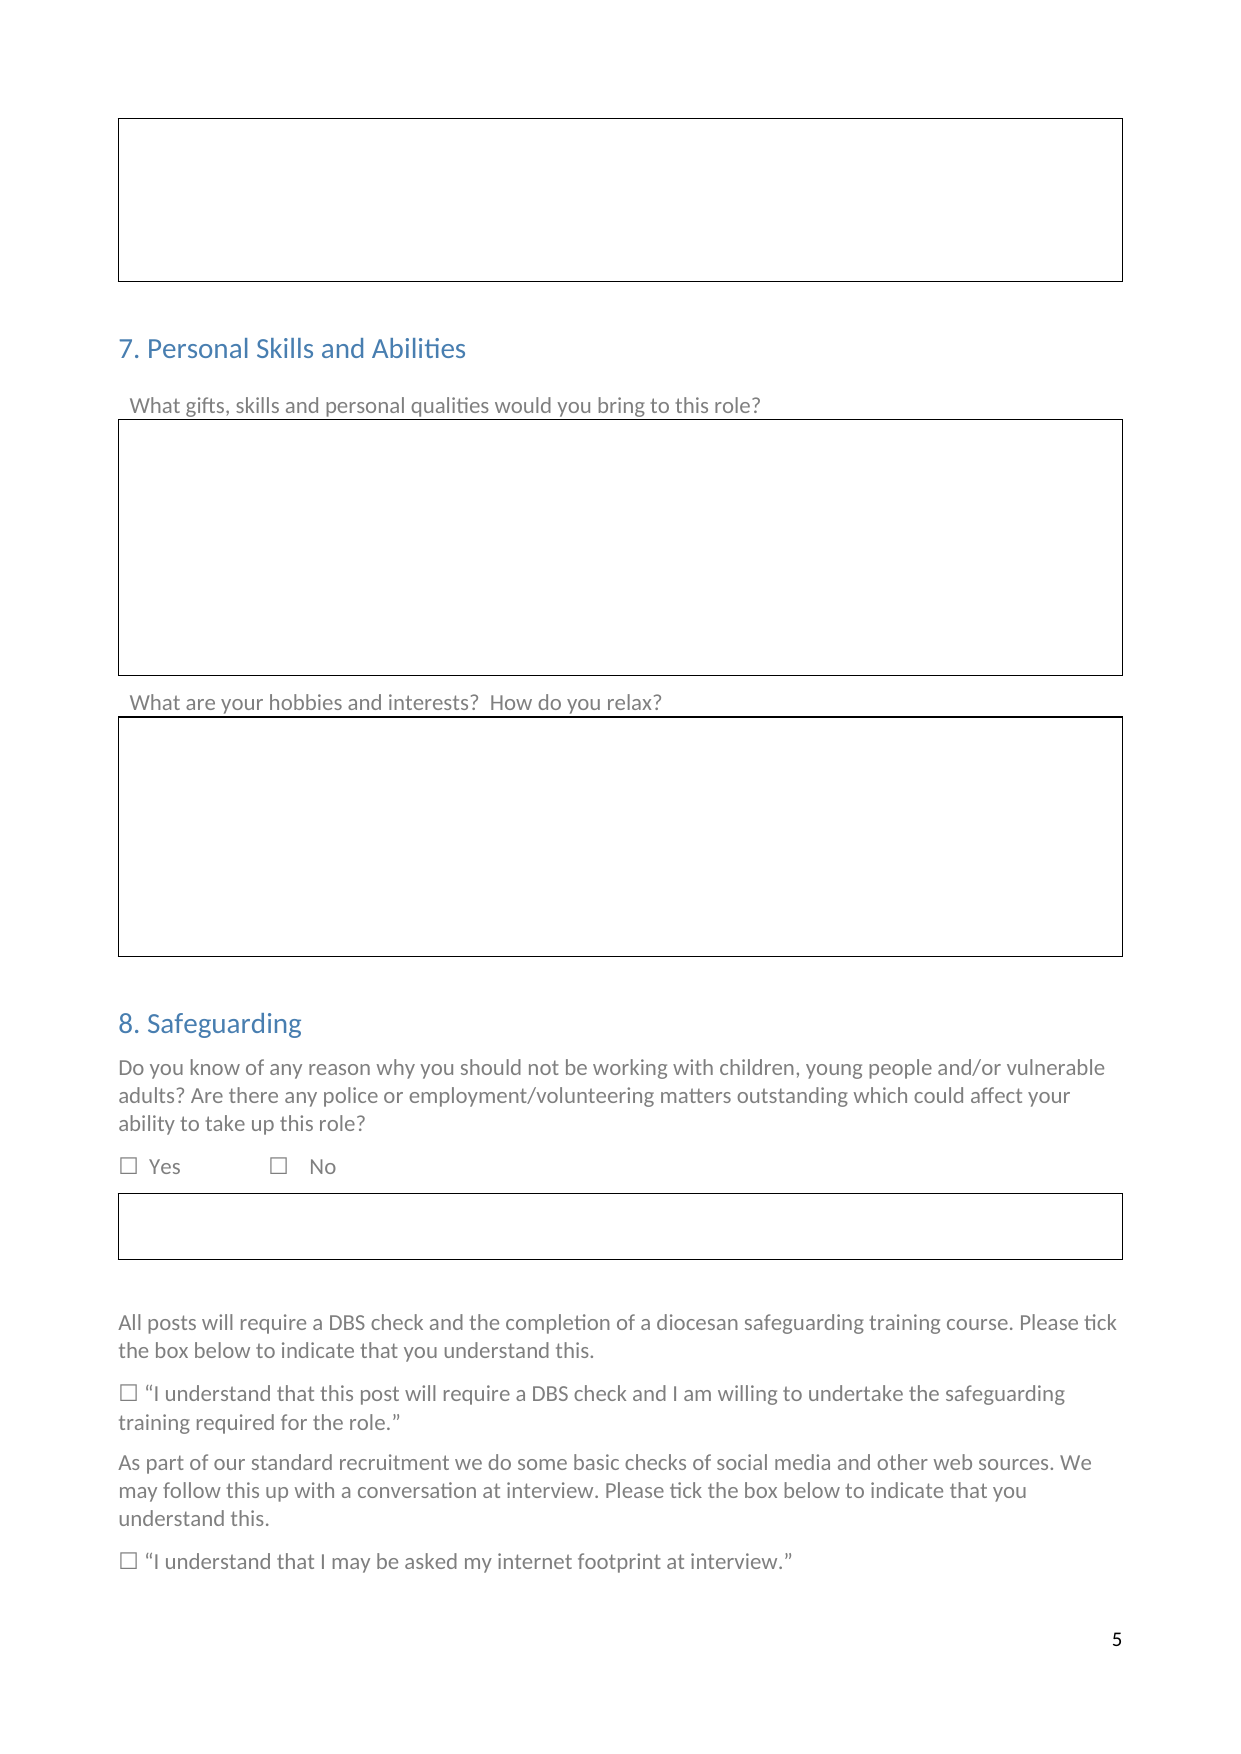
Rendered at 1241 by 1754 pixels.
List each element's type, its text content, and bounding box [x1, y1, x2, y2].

text 7. Personal Skills and Abilities [118, 330, 1122, 366]
text “I understand that this post will require a DBS check and I am willing to undertake the safeguarding training required for the role.” [118, 1377, 1122, 1436]
table_cell [119, 718, 1122, 956]
text “I understand that I may be asked my internet footprint at interview.” [118, 1545, 1122, 1576]
table_cell [119, 420, 1122, 675]
text Do you know of any reason why you should not be working with children, young people and/or vulnerable adults? Are there any police or employment/volunteering matters outstanding which could affect your ability to take up this role? [118, 1053, 1122, 1137]
text Yes No [118, 1149, 1122, 1181]
table_cell [119, 119, 1122, 281]
table_header What gifts, skills and personal qualities would you bring to this role? [118, 379, 1122, 419]
table_header [119, 1194, 1122, 1259]
text As part of our standard recruitment we do some basic checks of social media and other web sources. We may follow this up with a conversation at interview. Please tick the box below to indicate that you understand this. [118, 1448, 1122, 1533]
text All posts will require a DBS check and the completion of a diocesan safeguarding training course. Please tick the box below to indicate that you understand this. [118, 1308, 1122, 1364]
table_cell What are your hobbies and interests? How do you relax? [118, 676, 1122, 716]
text 8. Safeguarding [118, 1005, 1122, 1041]
